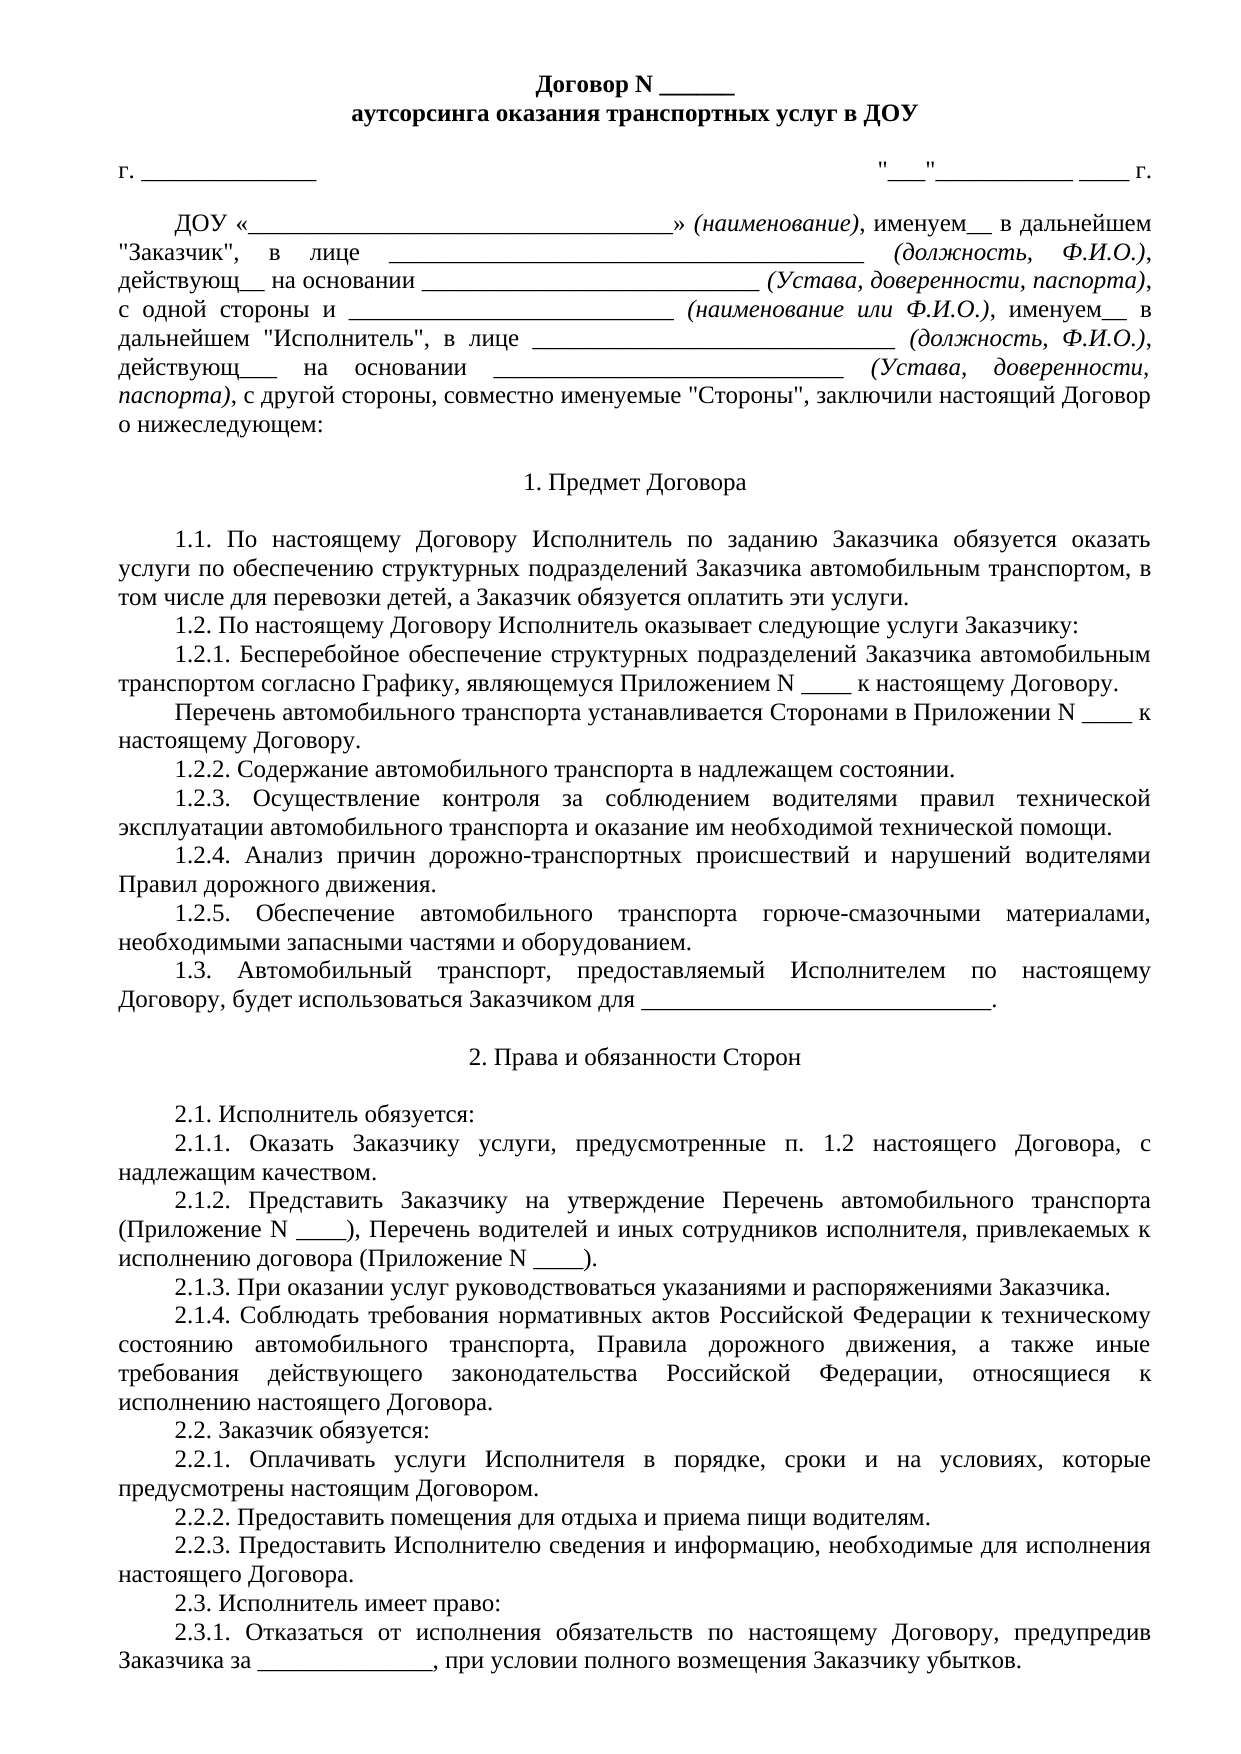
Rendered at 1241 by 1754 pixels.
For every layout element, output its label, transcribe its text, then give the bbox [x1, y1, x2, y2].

text 1.2. По настоящему Договору Исполнитель оказывает следующие услуги Заказчику: [118, 611, 1152, 639]
text 1.1. По настоящему Договору Исполнитель по заданию Заказчика обязуется оказать услуги по обеспечению структурных подразделений Заказчика автомобильным транспортом, в том числе для перевозки детей, а Заказчик обязуется оплатить эти услуги. [118, 524, 1152, 611]
text г. ______________ "___"___________ ____ г. [118, 156, 1152, 208]
text 1.2.1. Бесперебойное обеспечение структурных подразделений Заказчика автомобильным транспортом согласно Графику, являющемуся Приложением N ____ к настоящему Договору. [118, 639, 1152, 697]
text 2.1.1. Оказать Заказчику услуги, предусмотренные п. 1.2 настоящего Договора, с надлежащим качеством. [118, 1128, 1152, 1186]
text 1.2.4. Анализ причин дорожно-транспортных происшествий и нарушений водителями Правил дорожного движения. [118, 841, 1152, 898]
text 1.3. Автомобильный транспорт, предоставляемый Исполнителем по настоящему Договору, будет использоваться Заказчиком для ____________________________. [118, 956, 1152, 1013]
text 2.2.2. Предоставить помещения для отдыха и приема пищи водителям. [118, 1502, 1152, 1531]
text 1.2.5. Обеспечение автомобильного транспорта горюче-смазочными материалами, необходимыми запасными частями и оборудованием. [118, 898, 1152, 956]
text 2.3.1. Отказаться от исполнения обязательств по настоящему Договору, предупредив Заказчика за ______________, при условии полного возмещения Заказчику убытков. [118, 1617, 1152, 1674]
text Перечень автомобильного транспорта устанавливается Сторонами в Приложении N ____ к настоящему Договору. [118, 697, 1152, 754]
text 1.2.3. Осуществление контроля за соблюдением водителями правил технической эксплуатации автомобильного транспорта и оказание им необходимой технической помощи. [118, 783, 1152, 841]
text 1. Предмет Договора [118, 467, 1152, 496]
text 2. Права и обязанности Сторон [118, 1042, 1152, 1071]
text 2.1. Исполнитель обязуется: [118, 1099, 1152, 1128]
text 2.1.4. Соблюдать требования нормативных актов Российской Федерации к техническому состоянию автомобильного транспорта, Правила дорожного движения, а также иные требования действующего законодательства Российской Федерации, относящиеся к исполнению настоящего Договора. [118, 1301, 1152, 1416]
text Договор N ______ [118, 69, 1152, 98]
text 2.2. Заказчик обязуется: [118, 1416, 1152, 1444]
text 1.2.2. Содержание автомобильного транспорта в надлежащем состоянии. [118, 754, 1152, 783]
text ДОУ «__________________________________» (наименование), именуем__ в дальнейшем "Заказчик", в лице ______________________________________ (должность, Ф.И.О.), действующ__ на основании ___________________________ (Устава, доверенности, паспорта), с одной стороны и __________________________ (наименование или Ф.И.О.), именуем__ в дальнейшем "Исполнитель", в лице _____________________________ (должность, Ф.И.О.), действующ___ на основании ____________________________ (Устава, доверенности, паспорта), с другой стороны, совместно именуемые "Стороны", заключили настоящий Договор о нижеследующем: [118, 208, 1152, 438]
text 2.1.3. При оказании услуг руководствоваться указаниями и распоряжениями Заказчика. [118, 1272, 1152, 1301]
text 2.1.2. Представить Заказчику на утверждение Перечень автомобильного транспорта (Приложение N ____), Перечень водителей и иных сотрудников исполнителя, привлекаемых к исполнению договора (Приложение N ____). [118, 1186, 1152, 1272]
text 2.3. Исполнитель имеет право: [118, 1588, 1152, 1617]
text аутсорсинга оказания транспортных услуг в ДОУ [118, 98, 1152, 127]
text 2.2.3. Предоставить Исполнителю сведения и информацию, необходимые для исполнения настоящего Договора. [118, 1531, 1152, 1588]
text 2.2.1. Оплачивать услуги Исполнителя в порядке, сроки и на условиях, которые предусмотрены настоящим Договором. [118, 1444, 1152, 1502]
